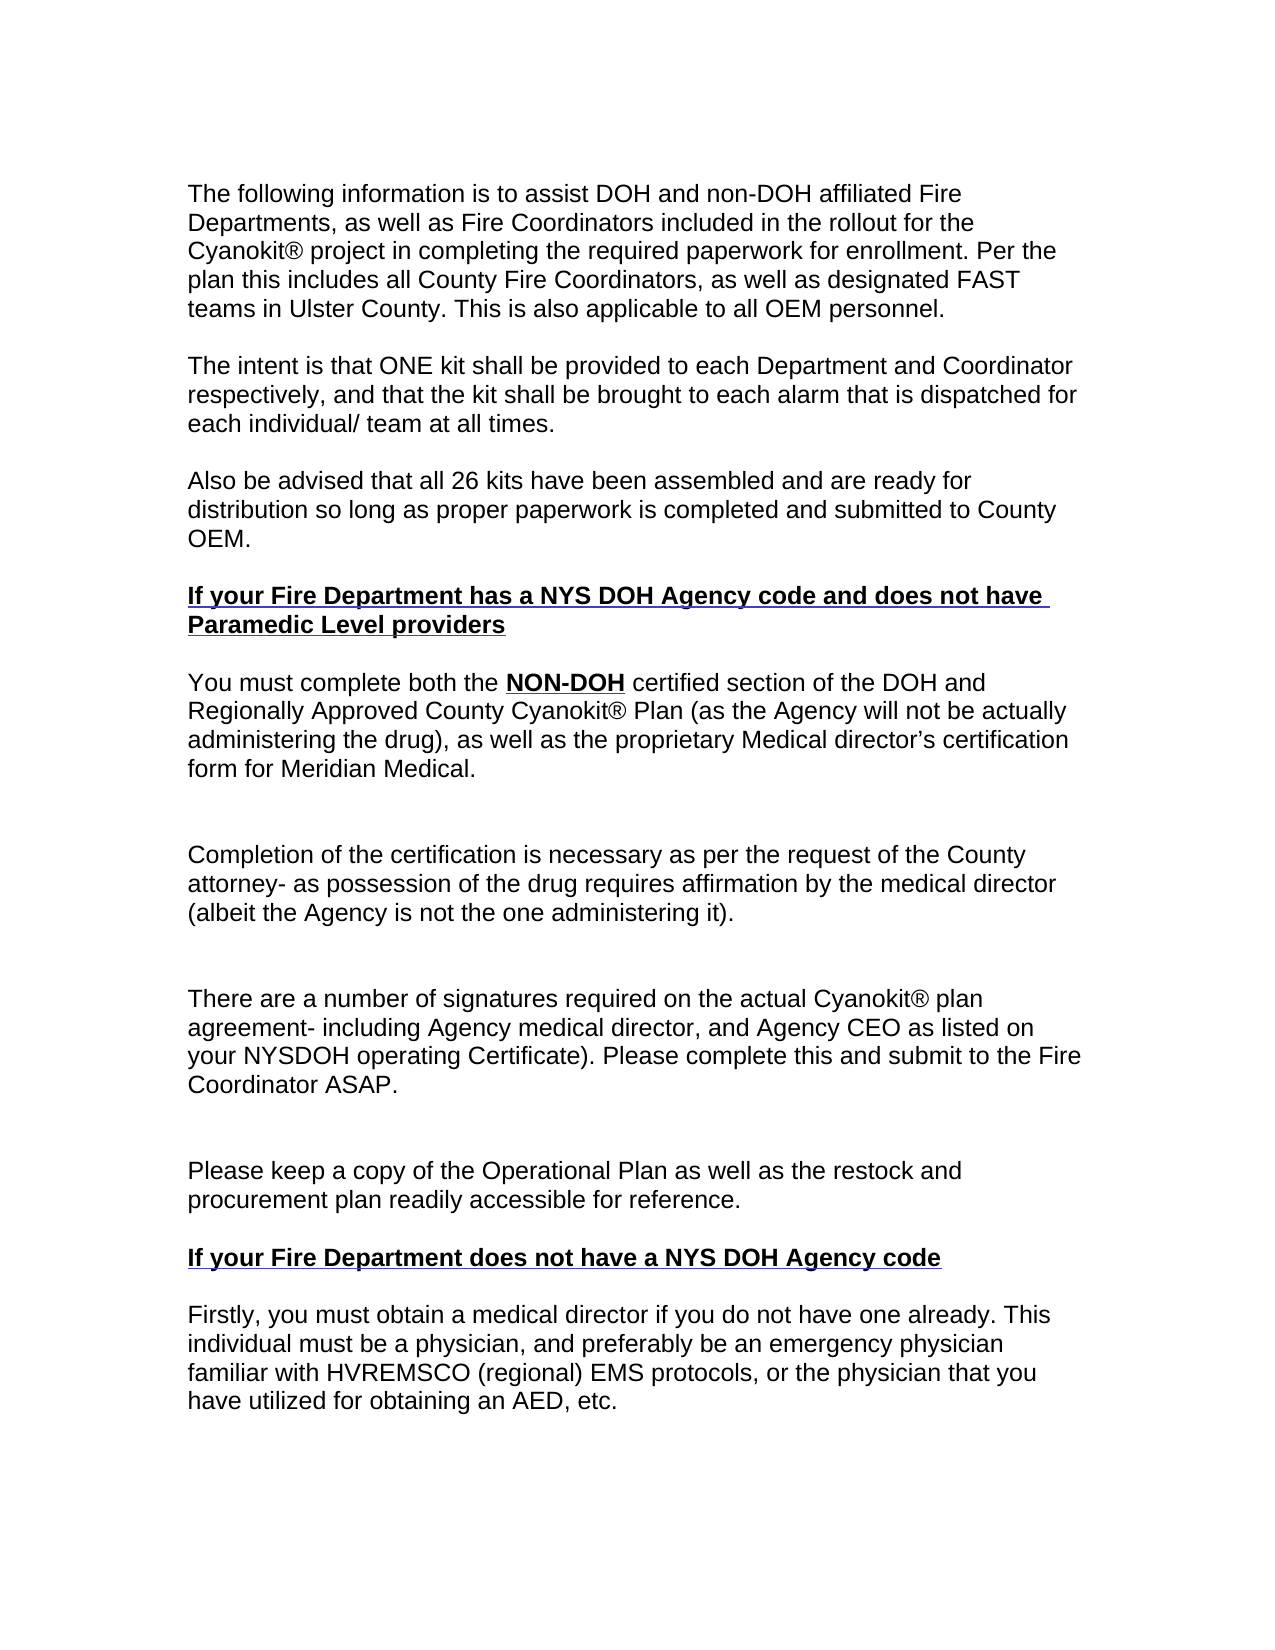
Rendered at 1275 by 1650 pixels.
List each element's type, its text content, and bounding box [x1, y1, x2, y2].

text There are a number of signatures required on the actual Cyanokit® plan agreement- including Agency medical director, and Agency CEO as listed on your NYSDOH operating Certificate). Please complete this and submit to the Fire Coordinator ASAP. [187, 984, 1087, 1099]
text Also be advised that all 26 kits have been assembled and are ready for distribution so long as proper paperwork is completed and submitted to County OEM. [187, 466, 1087, 552]
text If your Fire Department does not have a NYS DOH Agency code [187, 1242, 1087, 1271]
text The intent is that ONE kit shall be provided to each Department and Coordinator respectively, and that the kit shall be brought to each alarm that is dispatched for each individual/ team at all times. [187, 351, 1087, 437]
text Completion of the certification is necessary as per the request of the County attorney- as possession of the drug requires affirmation by the medical director (albeit the Agency is not the one administering it). [187, 840, 1087, 926]
text You must complete both the NON-DOH certified section of the DOH and Regionally Approved County Cyanokit® Plan (as the Agency will not be actually administering the drug), as well as the proprietary Medical director’s certification form for Meridian Medical. [187, 667, 1087, 782]
text The following information is to assist DOH and non-DOH affiliated Fire Departments, as well as Fire Coordinators included in the rollout for the Cyanokit® project in completing the required paperwork for enrollment. Per the plan this includes all County Fire Coordinators, as well as designated FAST teams in Ulster County. This is also applicable to all OEM personnel. [187, 179, 1087, 322]
text Firstly, you must obtain a medical director if you do not have one already. This individual must be a physician, and preferably be an emergency physician familiar with HVREMSCO (regional) EMS protocols, or the physician that you have utilized for obtaining an AED, etc. [187, 1300, 1087, 1415]
text Please keep a copy of the Operational Plan as well as the restock and procurement plan readily accessible for reference. [187, 1156, 1087, 1214]
text If your Fire Department has a NYS DOH Agency code and does not have Paramedic Level providers [187, 581, 1087, 639]
